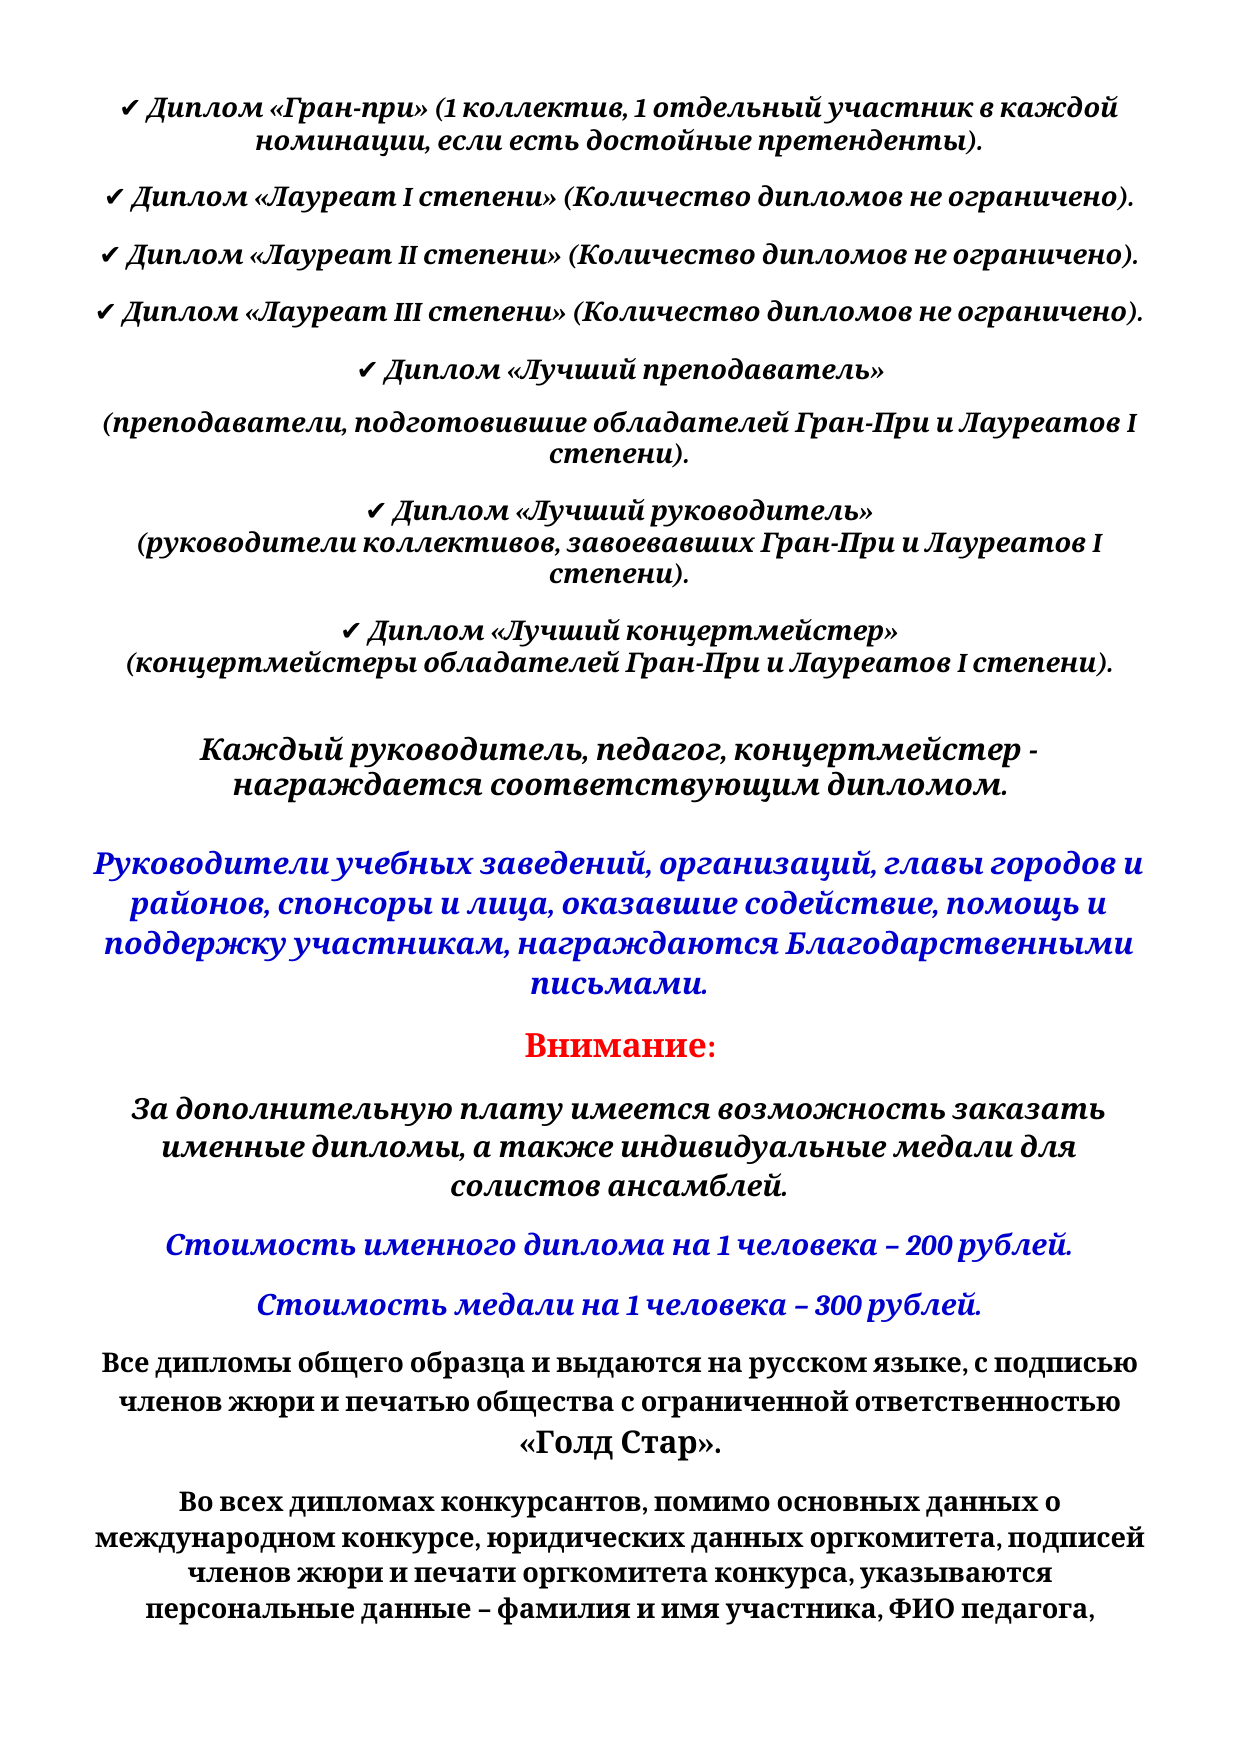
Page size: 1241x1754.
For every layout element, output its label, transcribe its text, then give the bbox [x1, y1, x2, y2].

text (преподаватели, подготовившие обладателей Гран-При и Лауреатов I степени). [89, 536, 1152, 599]
text Стоимость медали на 1 человека – 300 рублей. [89, 1417, 1152, 1450]
text ✔ Диплом «Лучший преподаватель» [89, 479, 1152, 516]
text Каждый руководитель, педагог, концертмейстер - награждается соответствующим дипломом. [89, 861, 1152, 931]
text ✔ Диплом «Гран-при» (1 коллектив, 1 отдельный участник в каждой номинации, если есть достойные претенденты). [89, 217, 1152, 285]
text За дополнительную плату имеется возможность заказать именные дипломы, а также индивидуальные медали для солистов ансамблей. [89, 1221, 1152, 1331]
text ✔ Диплом «Лауреат II степени» (Количество дипломов не ограничено). [89, 363, 1152, 400]
text Руководители учебных заведений, организаций, главы городов и районов, спонсоры и лица, оказавшие содействие, помощь и поддержку участникам, награждаются Благодарственными письмами. [89, 975, 1152, 1130]
text ✔ Диплом «Лауреат III степени» (Количество дипломов не ограничено). [89, 421, 1152, 458]
text ✔ Диплом «Лучший концертмейстер» (концертмейстеры обладателей Гран-При и Лауреатов I степени). [89, 739, 1152, 807]
text ✔ Диплом «Лучший руководитель» (руководители коллективов, завоевавших Гран-При и Лауреатов I степени). [89, 619, 1152, 719]
text Итоги конкурса подводятся по всем номинациям раздельно с учётом возрастных категорий и предусматривают присуждение следующих званий: [89, 89, 1152, 191]
text Все дипломы общего образца и выдаются на русском языке, с подписью членов жюри и печатью общества с ограниченной ответственностью «Голд Стар». [89, 1476, 1152, 1589]
text ✔ Диплом «Лауреат I степени» (Количество дипломов не ограничено). [89, 306, 1152, 342]
text Стоимость именного диплома на 1 человека – 200 рублей. [89, 1357, 1152, 1391]
text Внимание: [89, 1156, 1152, 1194]
